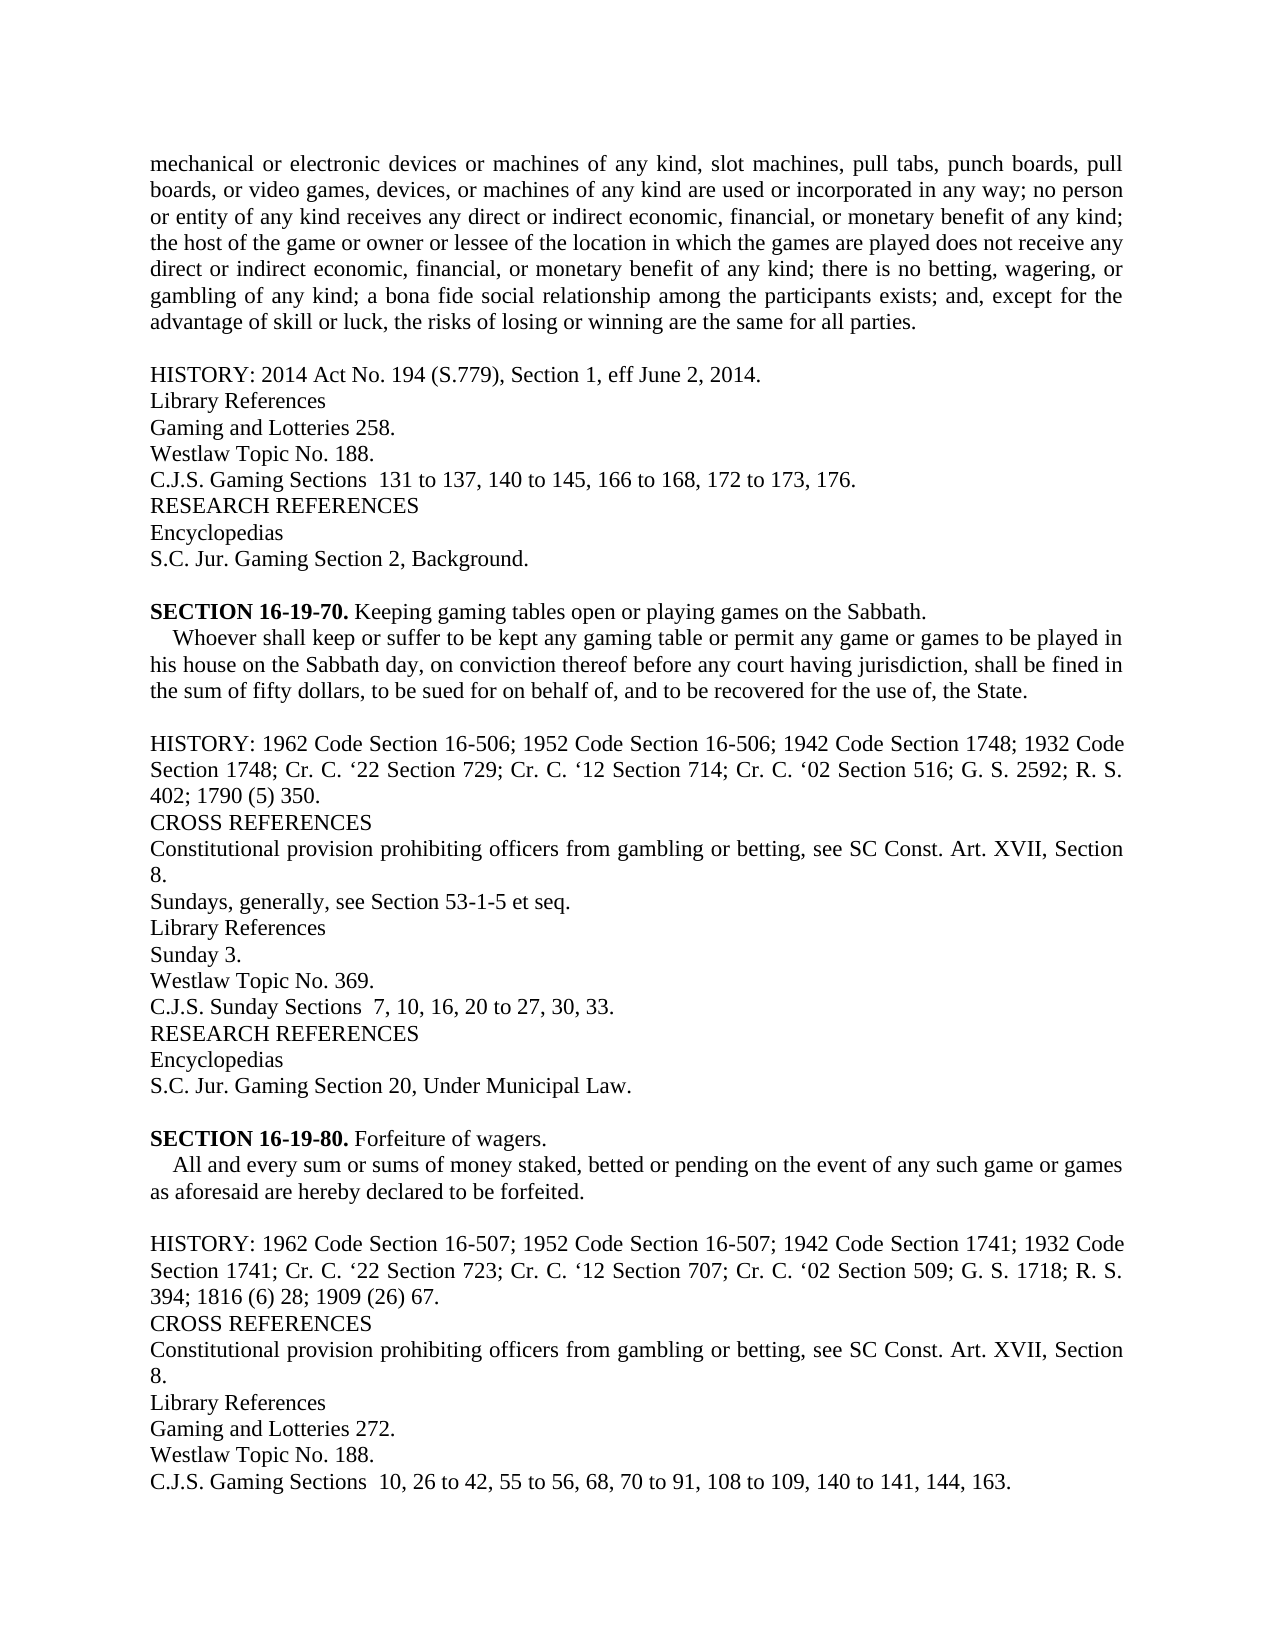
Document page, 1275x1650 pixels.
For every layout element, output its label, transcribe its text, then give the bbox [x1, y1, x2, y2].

text HISTORY: 1962 Code Section 16-506; 1952 Code Section 16-506; 1942 Code Section 1748; 1932 Code Section 1748; Cr. C. ‘22 Section 729; Cr. C. ‘12 Section 714; Cr. C. ‘02 Section 516; G. S. 2592; R. S. 402; 1790 (5) 350. [150, 730, 1125, 809]
text Westlaw Topic No. 369. [150, 967, 1125, 993]
text CROSS REFERENCES [150, 809, 1125, 835]
text Constitutional provision prohibiting officers from gambling or betting, see SC Const. Art. XVII, Section 8. [150, 835, 1125, 888]
text Sundays, generally, see Section 53-1-5 et seq. [150, 888, 1125, 914]
text Gaming and Lotteries 272. [150, 1415, 1125, 1441]
text Library References [150, 387, 1125, 413]
text Encyclopedias [150, 1046, 1125, 1072]
text RESEARCH REFERENCES [150, 493, 1125, 519]
text SECTION 16-19-70. Keeping gaming tables open or playing games on the Sabbath. [150, 598, 1125, 624]
text C.J.S. Sunday Sections 7, 10, 16, 20 to 27, 30, 33. [150, 993, 1125, 1020]
text CROSS REFERENCES [150, 1309, 1125, 1336]
text HISTORY: 2014 Act No. 194 (S.779), Section 1, eff June 2, 2014. [150, 361, 1125, 387]
text Whoever shall keep or suffer to be kept any gaming table or permit any game or games to be played in his house on the Sabbath day, on conviction thereof before any court having jurisdiction, shall be fined in the sum of fifty dollars, to be sued for on behalf of, and to be recovered for the use of, the State. [150, 624, 1125, 703]
text Gaming and Lotteries 258. [150, 413, 1125, 440]
text C.J.S. Gaming Sections 131 to 137, 140 to 145, 166 to 168, 172 to 173, 176. [150, 466, 1125, 493]
text All and every sum or sums of money staked, betted or pending on the event of any such game or games as aforesaid are hereby declared to be forfeited. [150, 1151, 1125, 1204]
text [150, 150, 1125, 334]
text RESEARCH REFERENCES [150, 1020, 1125, 1046]
text Westlaw Topic No. 188. [150, 440, 1125, 466]
text S.C. Jur. Gaming Section 2, Background. [150, 545, 1125, 572]
text HISTORY: 1962 Code Section 16-507; 1952 Code Section 16-507; 1942 Code Section 1741; 1932 Code Section 1741; Cr. C. ‘22 Section 723; Cr. C. ‘12 Section 707; Cr. C. ‘02 Section 509; G. S. 1718; R. S. 394; 1816 (6) 28; 1909 (26) 67. [150, 1231, 1125, 1309]
text SECTION 16-19-80. Forfeiture of wagers. [150, 1125, 1125, 1151]
text Library References [150, 1389, 1125, 1415]
text Encyclopedias [150, 519, 1125, 545]
text Sunday 3. [150, 941, 1125, 967]
text Westlaw Topic No. 188. [150, 1441, 1125, 1468]
text S.C. Jur. Gaming Section 20, Under Municipal Law. [150, 1072, 1125, 1099]
text C.J.S. Gaming Sections 10, 26 to 42, 55 to 56, 68, 70 to 91, 108 to 109, 140 to 141, 144, 163. [150, 1468, 1125, 1494]
text Constitutional provision prohibiting officers from gambling or betting, see SC Const. Art. XVII, Section 8. [150, 1336, 1125, 1389]
text Library References [150, 914, 1125, 941]
